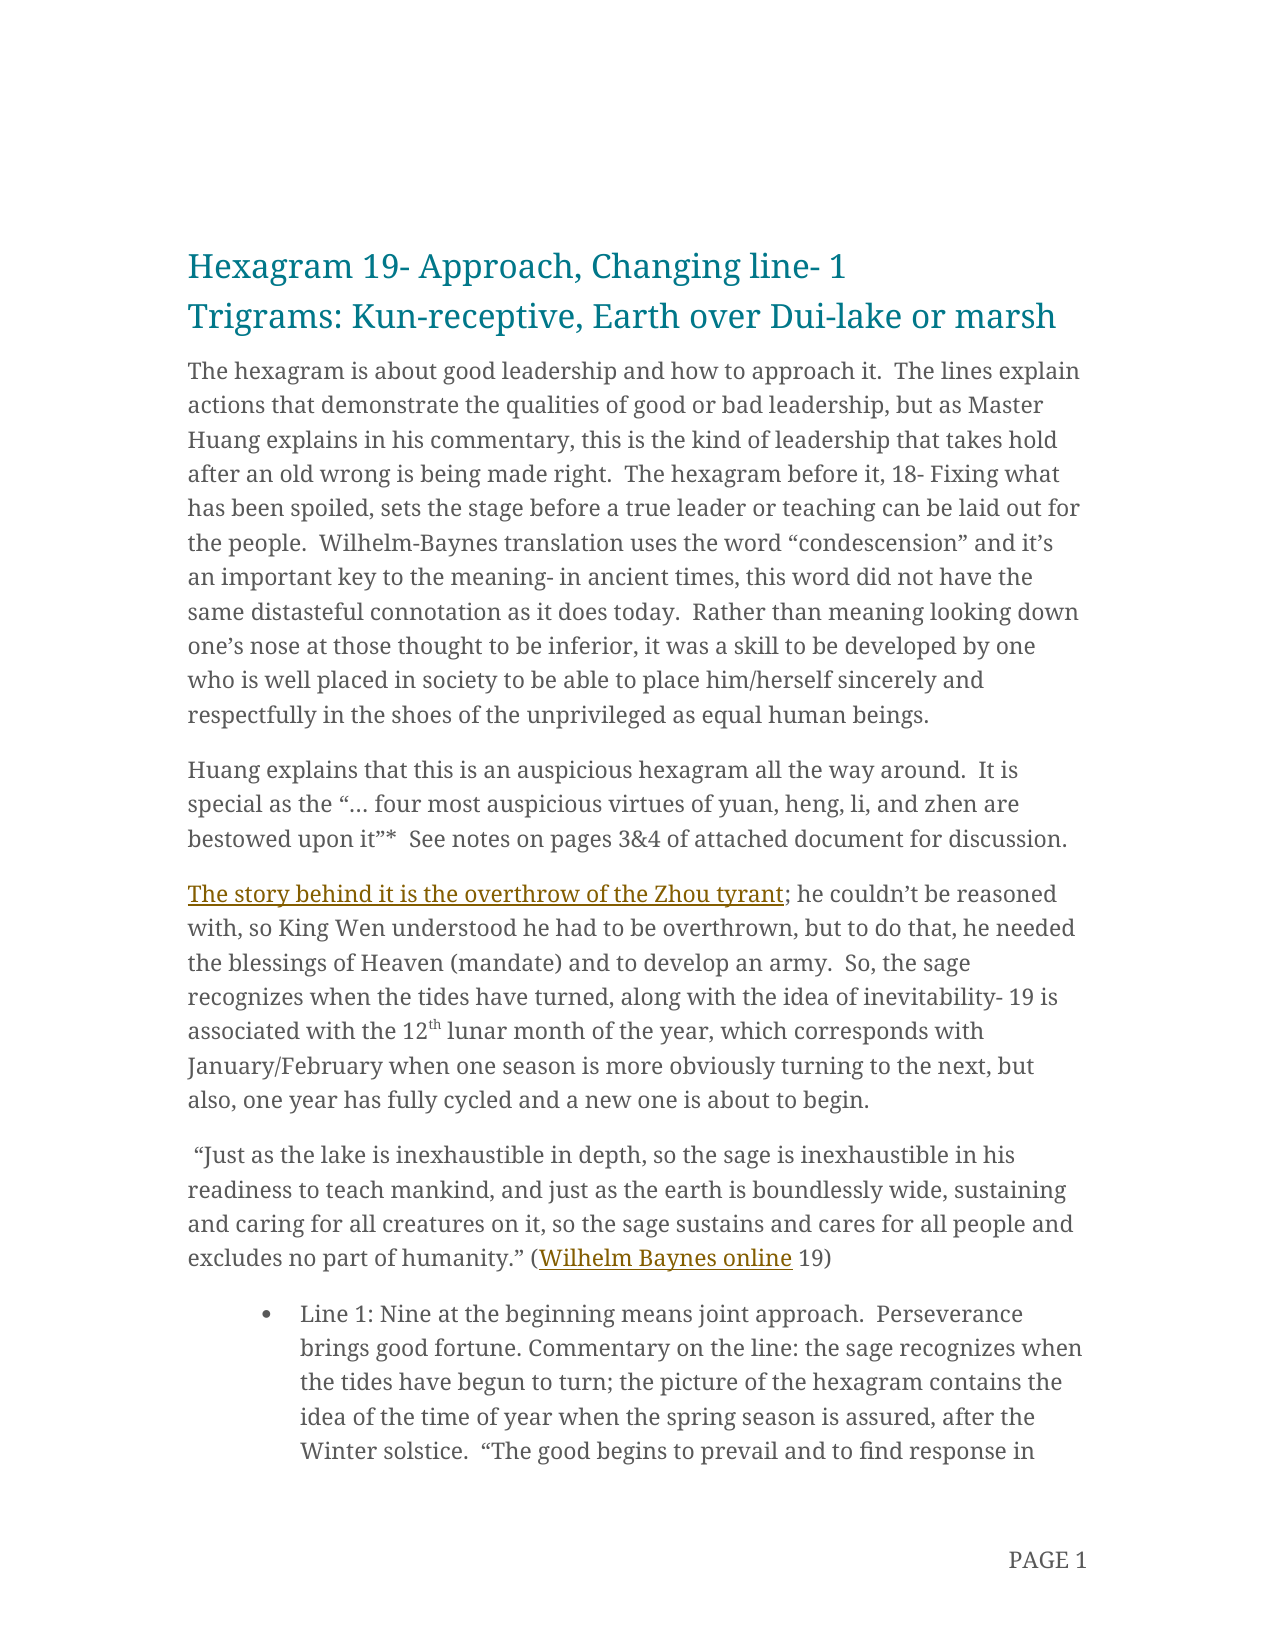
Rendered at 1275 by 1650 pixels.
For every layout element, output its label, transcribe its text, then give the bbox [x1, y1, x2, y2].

text The story behind it is the overthrow of the Zhou tyrant; he couldn’t be reasoned with, so King Wen understood he had to be overthrown, but to do that, he needed the blessings of Heaven (mandate) and to develop an army. So, the sage recognizes when the tides have turned, along with the idea of inevitability- 19 is associated with the 12th lunar month of the year, which corresponds with January/February when one season is more obviously turning to the next, but also, one year has fully cycled and a new one is about to begin. [187, 878, 1087, 1115]
text The hexagram is about good leadership and how to approach it. The lines explain actions that demonstrate the qualities of good or bad leadership, but as Master Huang explains in his commentary, this is the kind of leadership that takes hold after an old wrong is being made right. The hexagram before it, 18- Fixing what has been spoiled, sets the stage before a true leader or teaching can be laid out for the people. Wilhelm-Baynes translation uses the word “condescension” and it’s an important key to the meaning- in ancient times, this word did not have the same distasteful connotation as it does today. Rather than meaning looking down one’s nose at those thought to be inferior, it was a skill to be developed by one who is well placed in society to be able to place him/herself sincerely and respectfully in the shoes of the unprivileged as equal human beings. [187, 355, 1087, 730]
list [262, 1297, 1087, 1466]
text “Just as the lake is inexhaustible in depth, so the sage is inexhaustible in his readiness to teach mankind, and just as the earth is boundlessly wide, sustaining and caring for all creatures on it, so the sage sustains and cares for all people and excludes no part of humanity.” (Wilhelm Baynes online 19) [187, 1139, 1087, 1273]
subtitle Trigrams: Kun-receptive, Earth over Dui-lake or marsh [187, 292, 1087, 338]
subtitle Hexagram 19- Approach, Changing line- 1 [187, 242, 1087, 288]
text Huang explains that this is an auspicious hexagram all the way around. It is special as the “… four most auspicious virtues of yuan, heng, li, and zhen are bestowed upon it”* See notes on pages 3&4 of attached document for discussion. [187, 754, 1087, 854]
